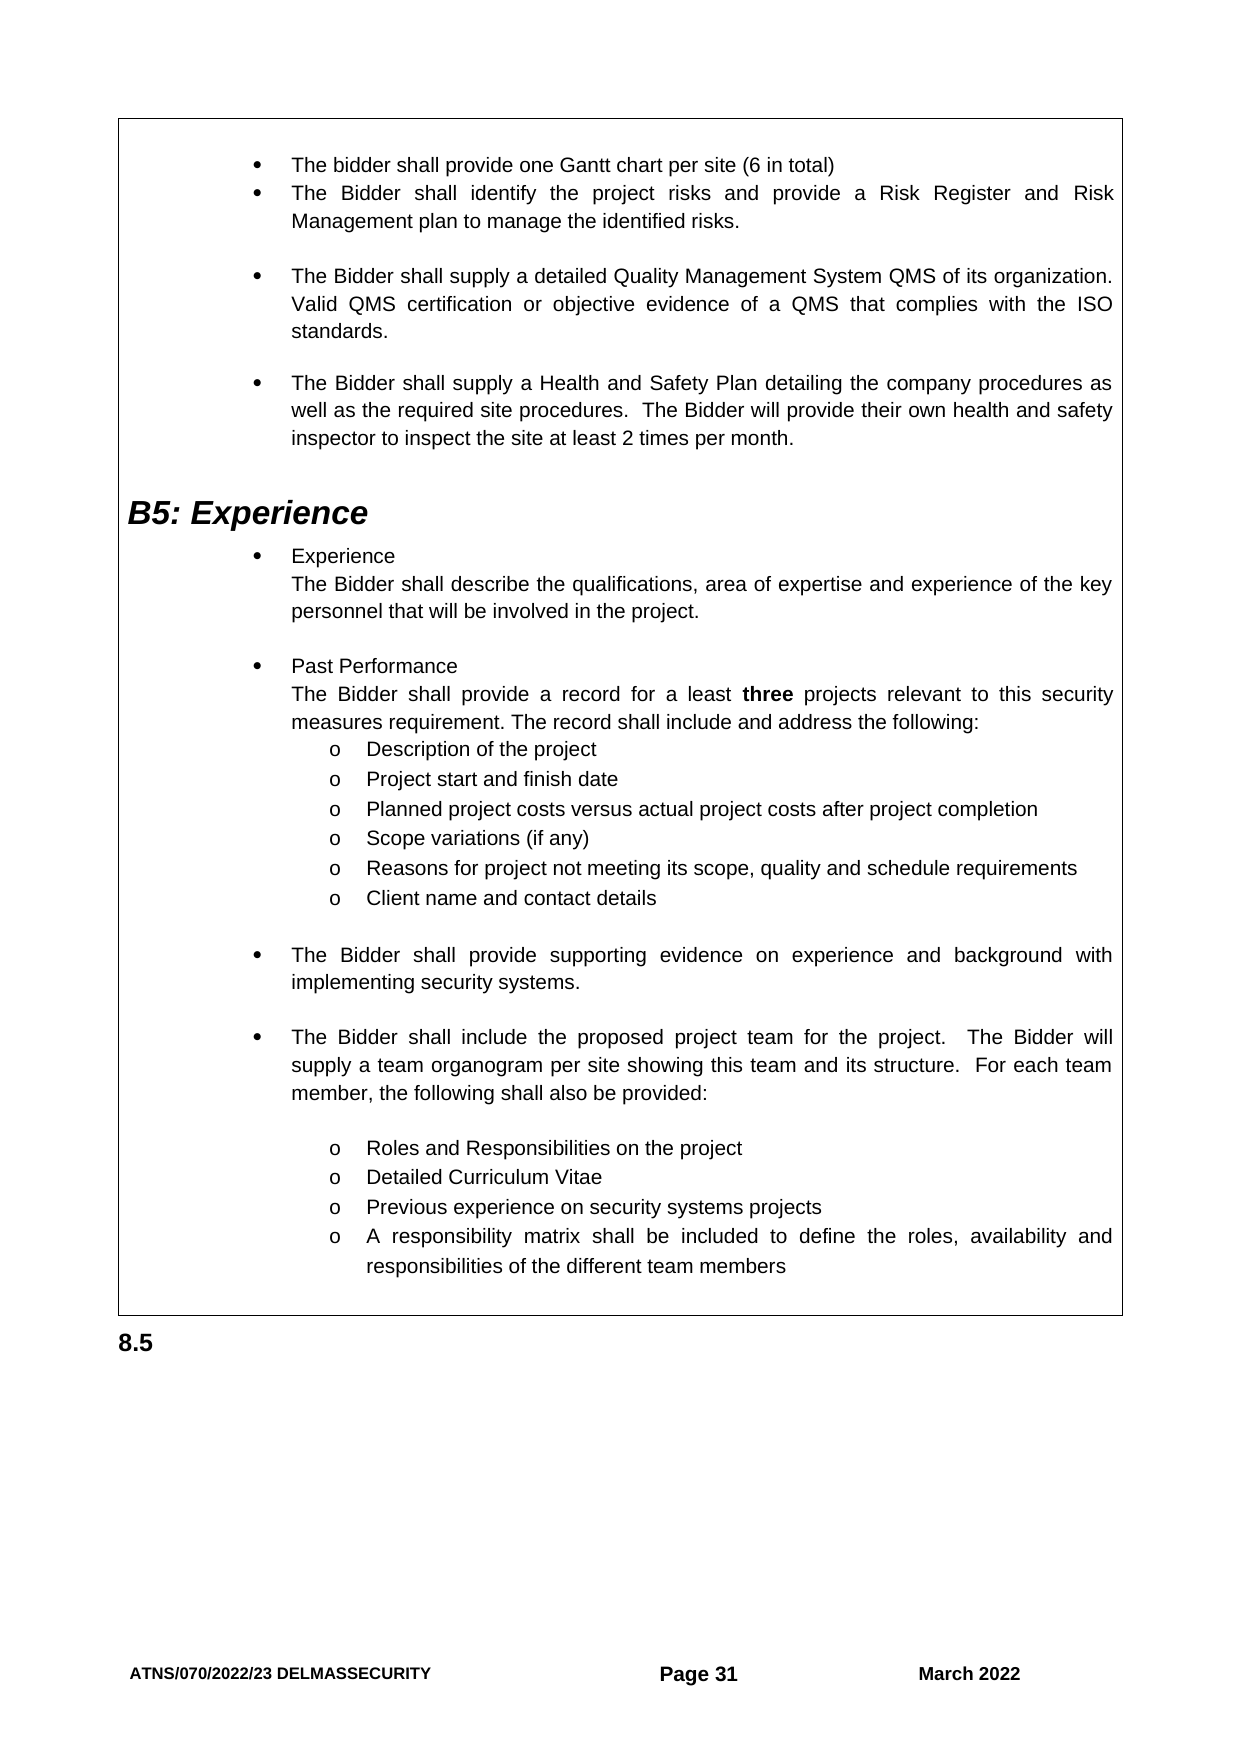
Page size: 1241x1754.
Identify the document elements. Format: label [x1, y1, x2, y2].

table_header [119, 119, 1122, 1315]
